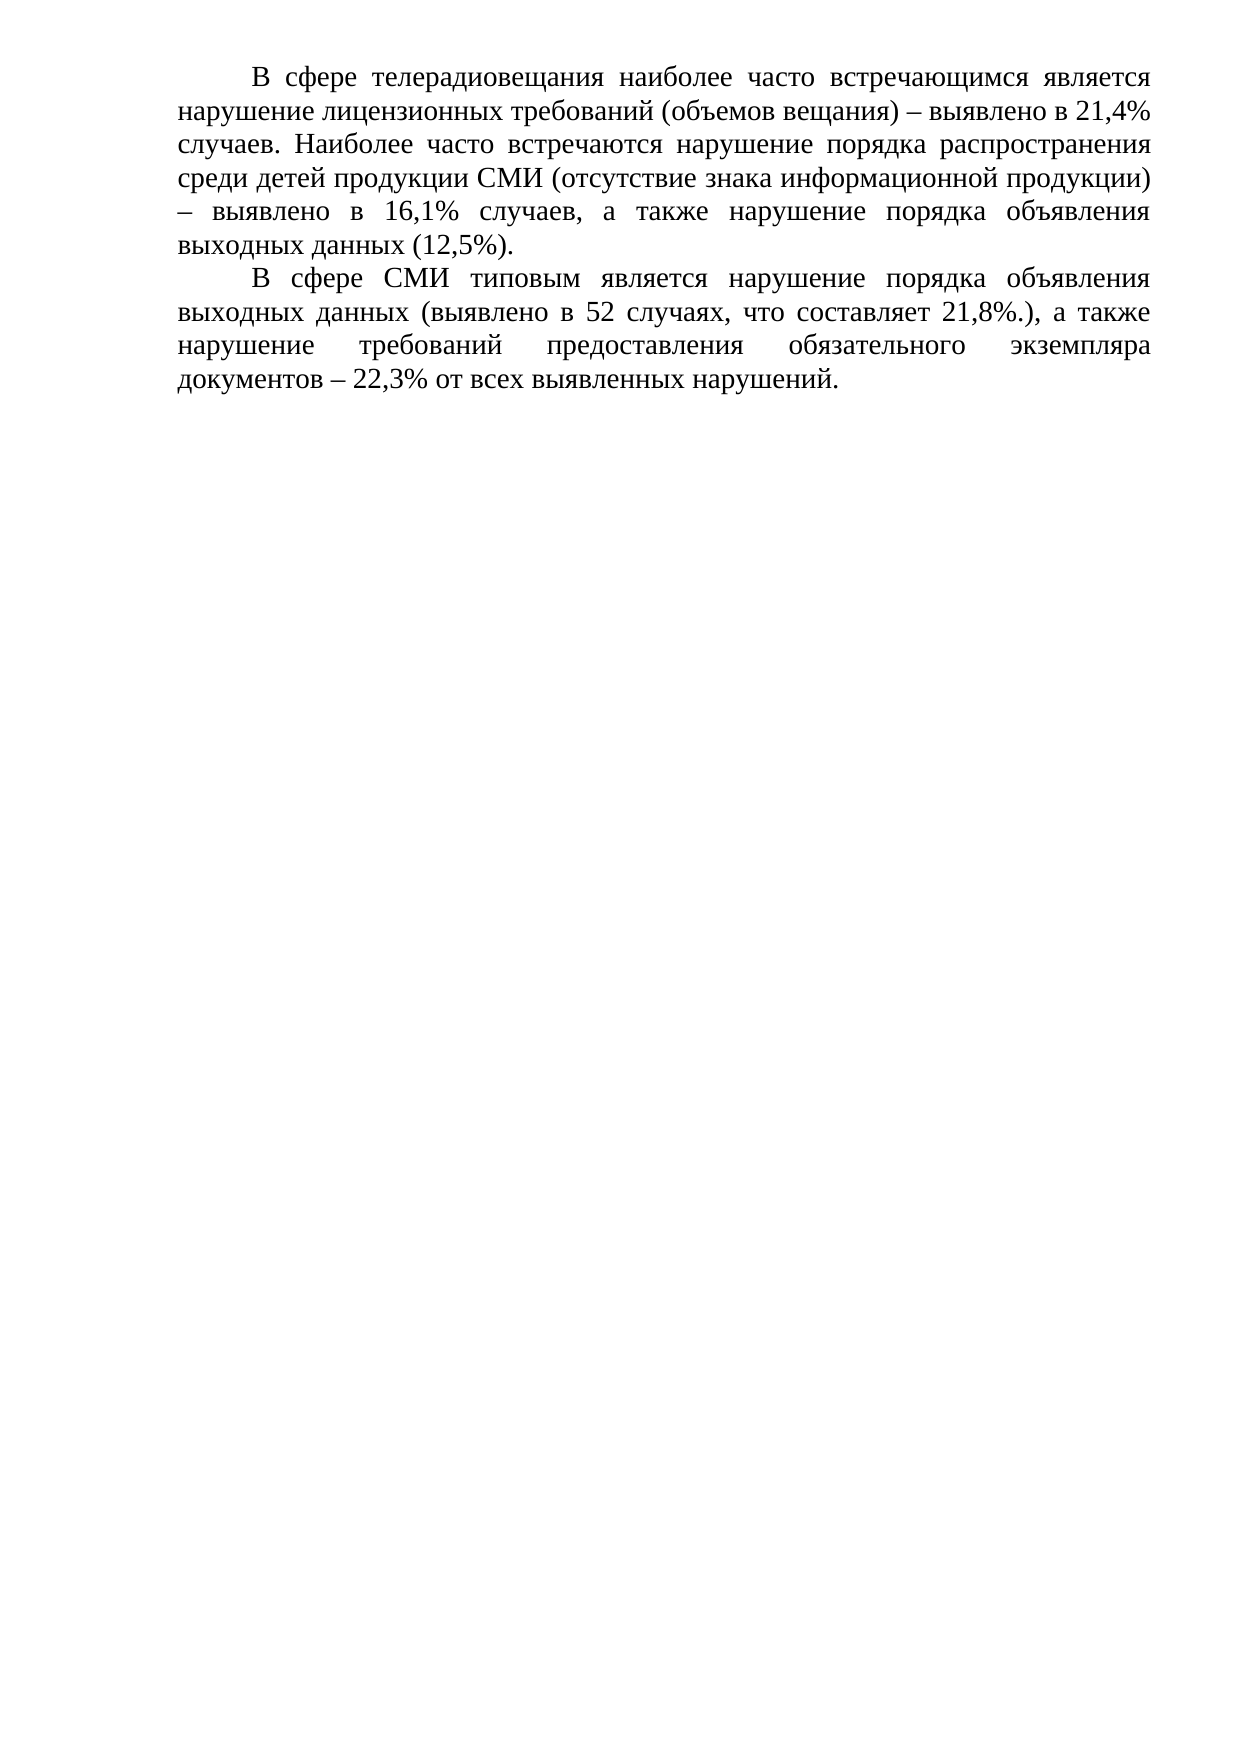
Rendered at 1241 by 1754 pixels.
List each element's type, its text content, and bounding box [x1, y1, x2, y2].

text В сфере СМИ типовым является нарушение порядка объявления выходных данных (выявлено в 52 случаях, что составляет 21,8%.), а также нарушение требований предоставления обязательного экземпляра документов – 22,3% от всех выявленных нарушений. [177, 260, 1152, 394]
text В сфере телерадиовещания наиболее часто встречающимся является нарушение лицензионных требований (объемов вещания) – выявлено в 21,4% случаев. Наиболее часто встречаются нарушение порядка распространения среди детей продукции СМИ (отсутствие знака информационной продукции) – выявлено в 16,1% случаев, а также нарушение порядка объявления выходных данных (12,5%). [177, 59, 1152, 260]
